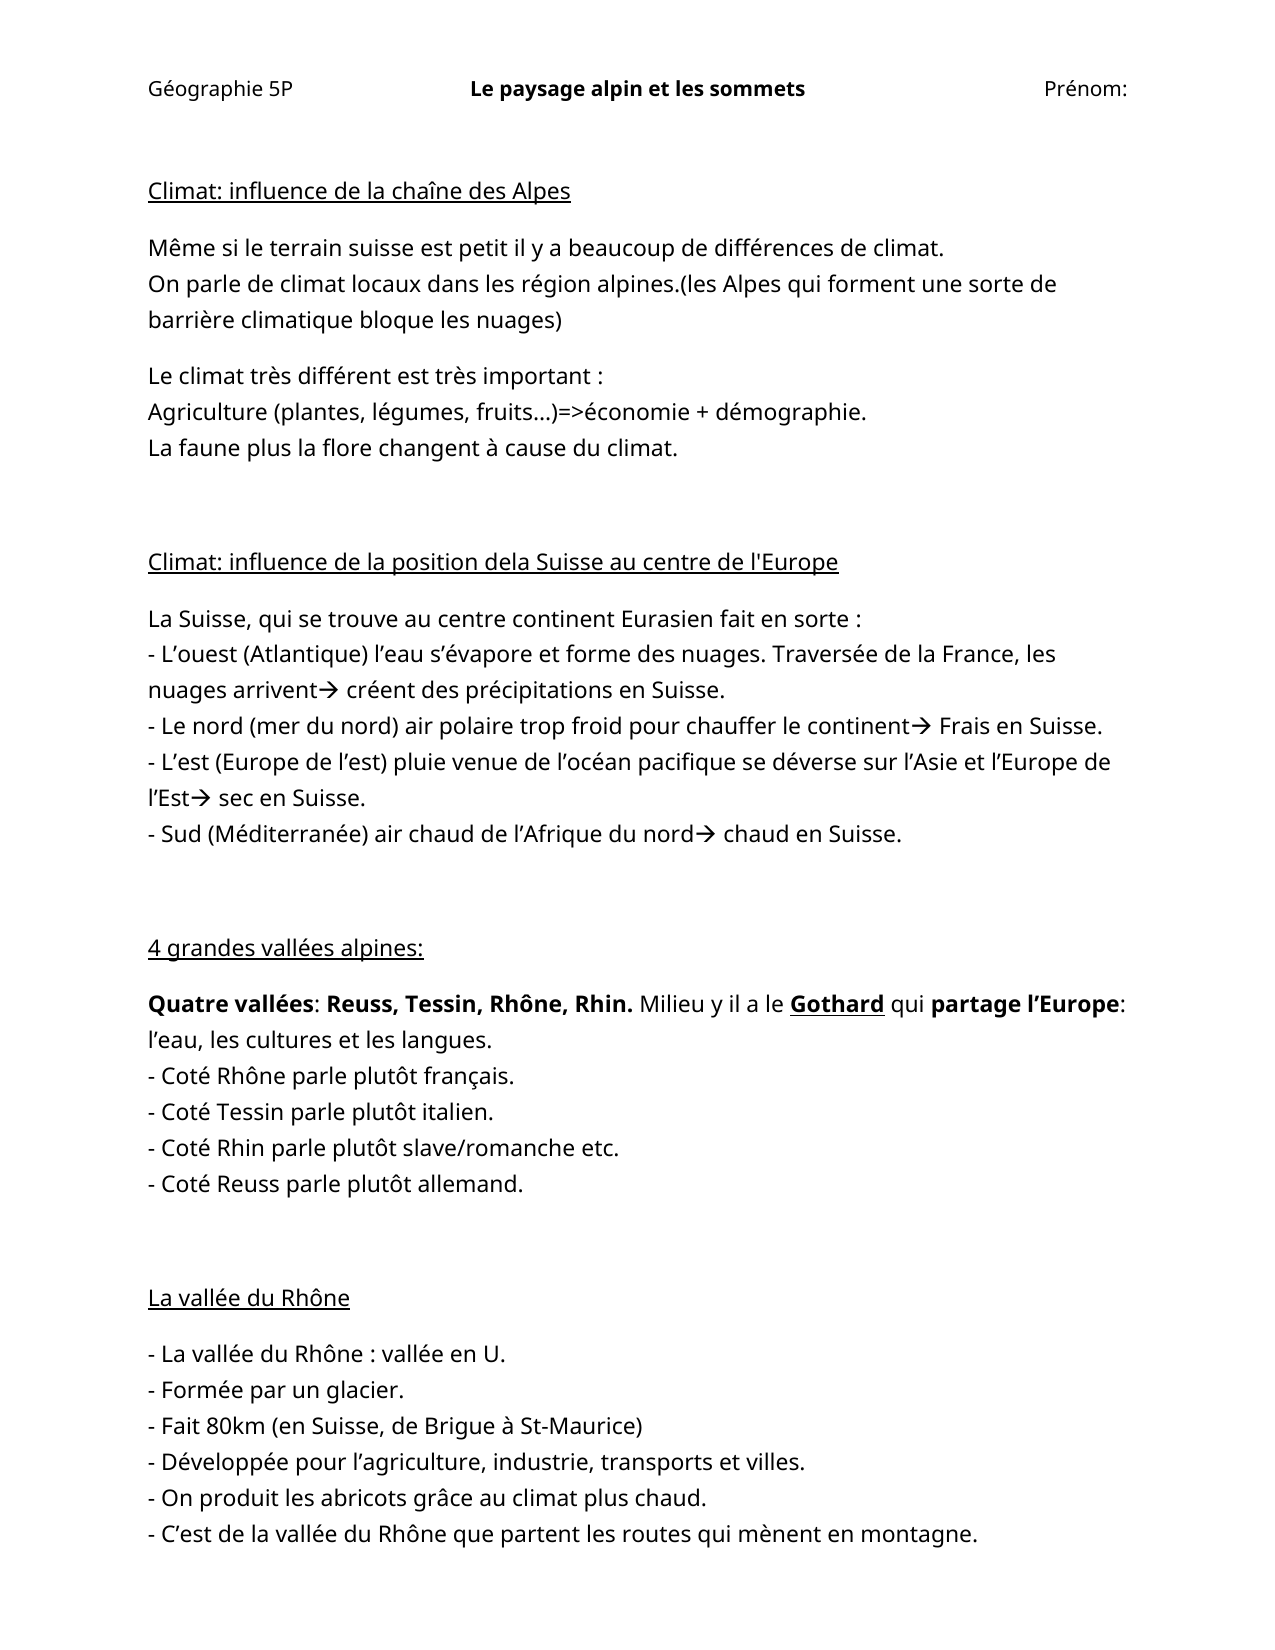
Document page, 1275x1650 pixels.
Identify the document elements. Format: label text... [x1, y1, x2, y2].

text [148, 1338, 1127, 1549]
text Climat: influence de la chaîne des Alpes [148, 175, 1127, 206]
text Quatre vallées: Reuss, Tessin, Rhône, Rhin. Milieu y il a le Gothard qui partage l’Europe: l’eau, les cultures et les langues. - Coté Rhône parle plutôt français. - Coté Tessin parle plutôt italien. - Coté Rhin parle plutôt slave/romanche etc. - Coté Reuss parle plutôt allemand. [148, 988, 1127, 1199]
text Même si le terrain suisse est petit il y a beaucoup de différences de climat. On parle de climat locaux dans les région alpines.(les Alpes qui forment une sorte de barrière climatique bloque les nuages) [148, 232, 1127, 335]
text La Suisse, qui se trouve au centre continent Eurasien fait en sorte : - L’ouest (Atlantique) l’eau s’évapore et forme des nuages. Traversée de la France, les nuages arrivent créent des précipitations en Suisse. - Le nord (mer du nord) air polaire trop froid pour chauffer le continent Frais en Suisse. - L’est (Europe de l’est) pluie venue de l’océan pacifique se déverse sur l’Asie et l’Europe de l’Est sec en Suisse. - Sud (Méditerranée) air chaud de l’Afrique du nord chaud en Suisse. [148, 602, 1127, 849]
text La vallée du Rhône [148, 1282, 1127, 1313]
text Le climat très différent est très important : Agriculture (plantes, légumes, fruits…)=>économie + démographie. La faune plus la flore changent à cause du climat. [148, 360, 1127, 463]
text Climat: influence de la position dela Suisse au centre de l'Europe [148, 546, 1127, 577]
text 4 grandes vallées alpines: [148, 932, 1127, 963]
